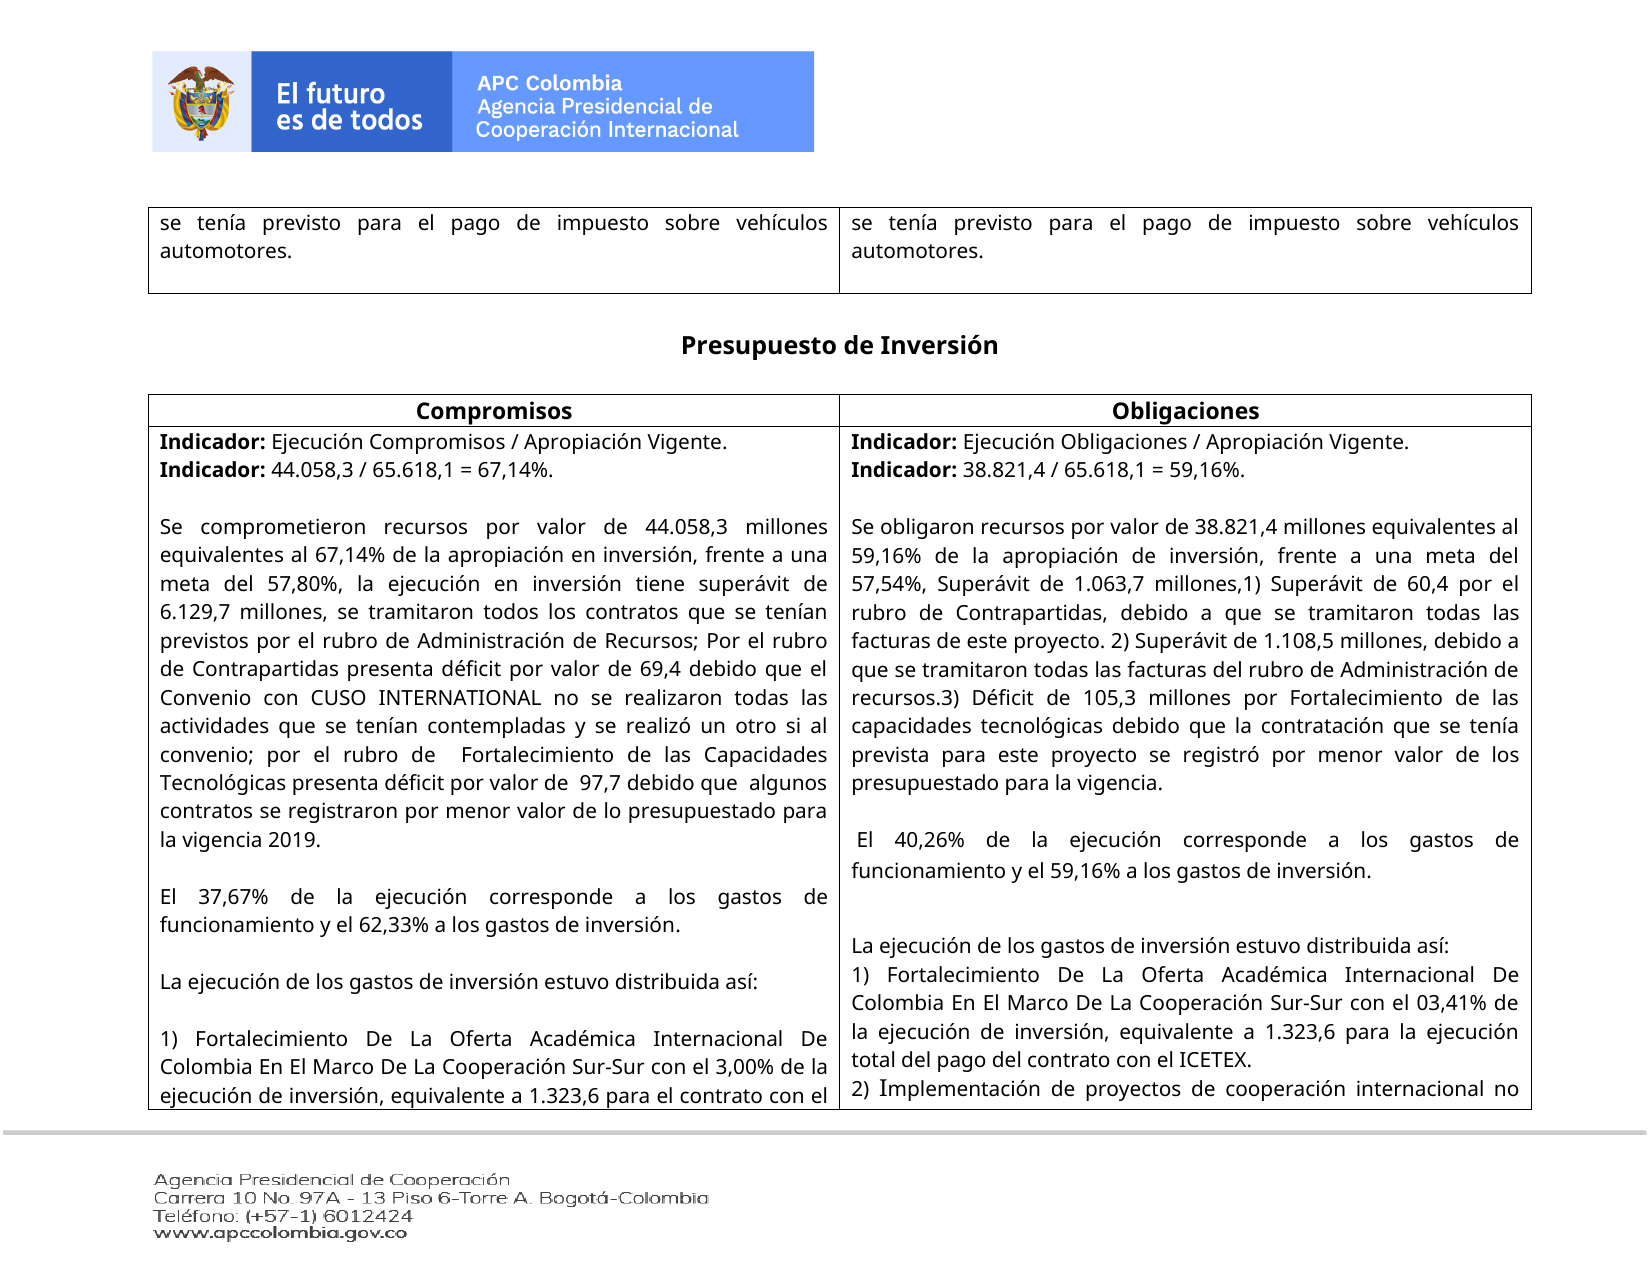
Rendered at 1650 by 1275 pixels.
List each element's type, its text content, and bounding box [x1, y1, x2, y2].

text Presupuesto de Inversión [148, 328, 1532, 362]
picture [151, 51, 814, 152]
table_header Obligaciones [840, 395, 1531, 426]
table_header Compromisos [149, 395, 839, 426]
picture [3, 1125, 1647, 1273]
